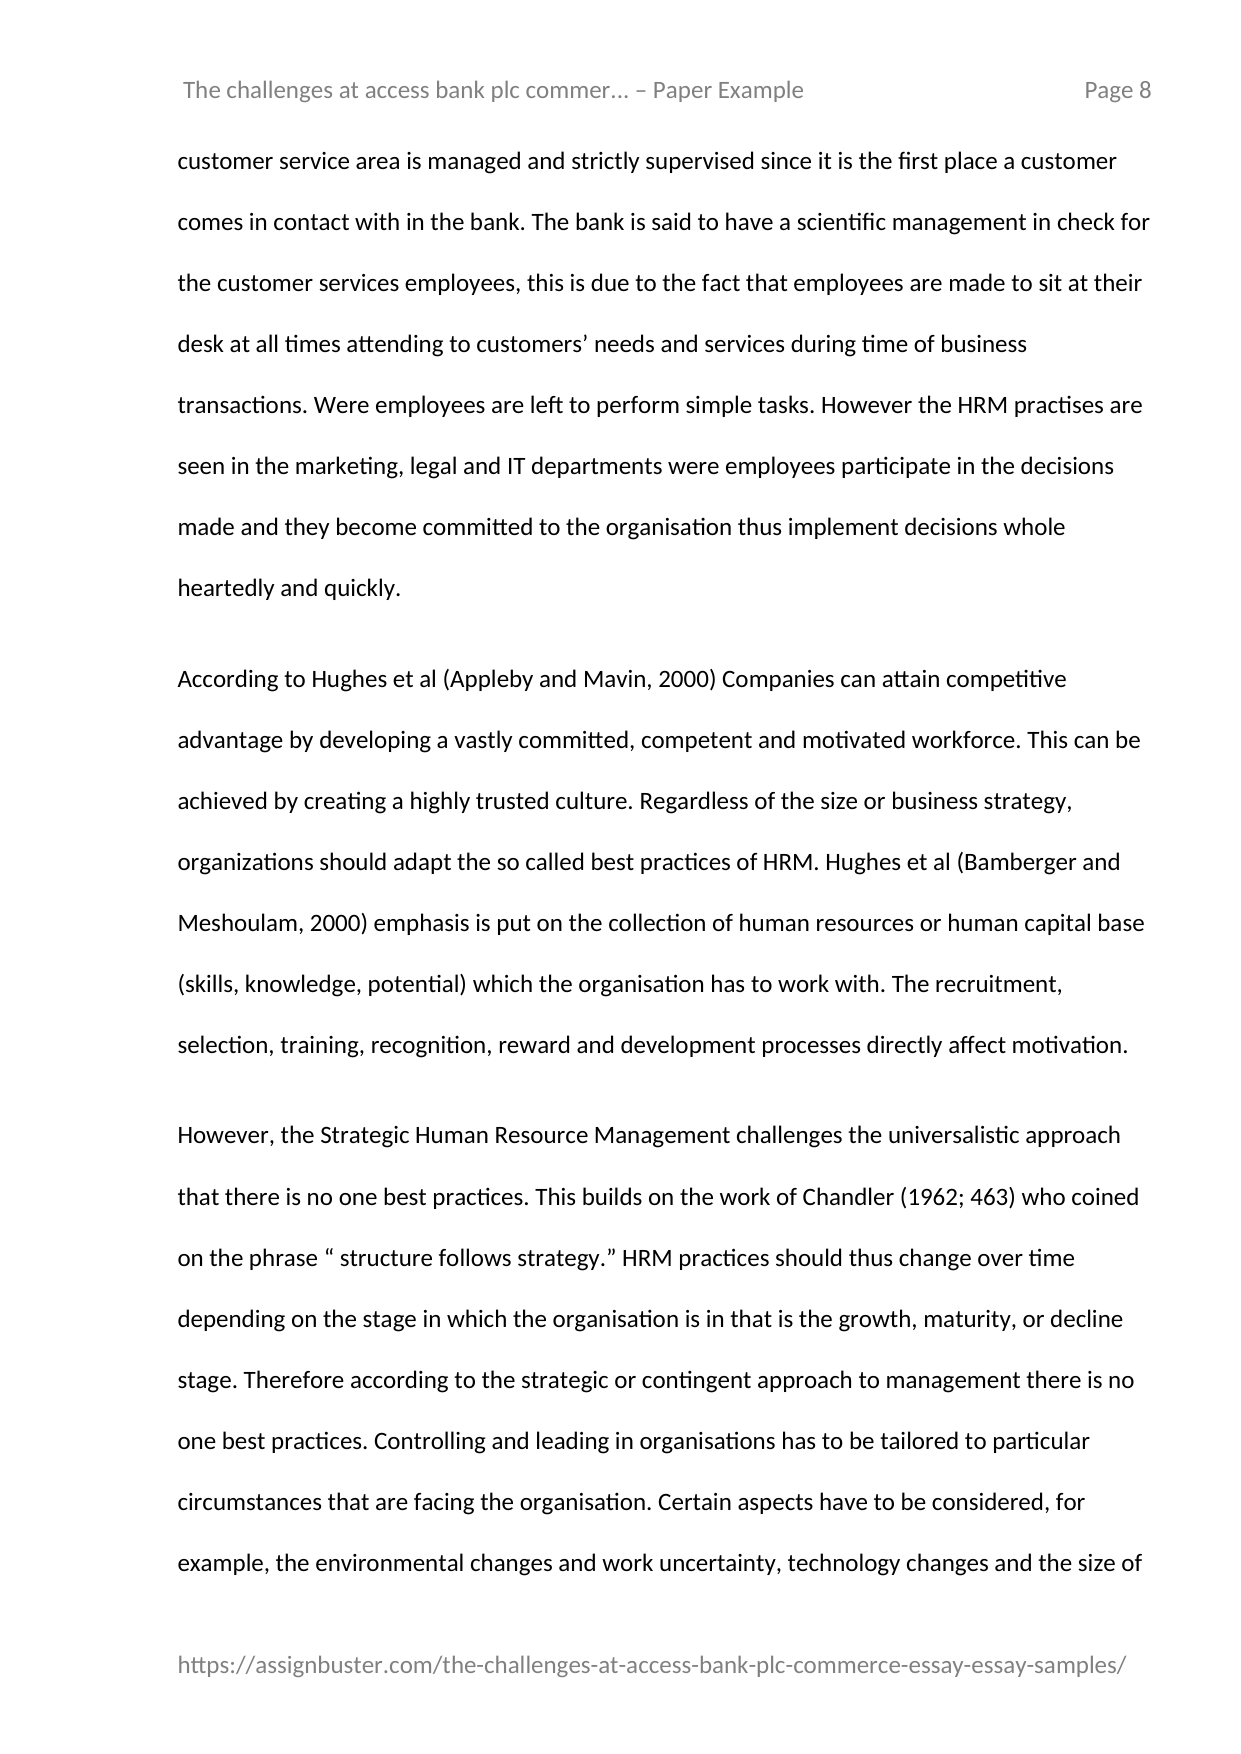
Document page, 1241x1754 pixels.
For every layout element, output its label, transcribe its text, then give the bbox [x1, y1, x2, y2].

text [177, 1119, 1152, 1577]
text According to Hughes et al (Appleby and Mavin, 2000) Companies can attain competitive advantage by developing a vastly committed, competent and motivated workforce. This can be achieved by creating a highly trusted culture. Regardless of the size or business strategy, organizations should adapt the so called best practices of HRM. Hughes et al (Bamberger and Meshoulam, 2000) emphasis is put on the collection of human resources or human capital base (skills, knowledge, potential) which the organisation has to work with. The recruitment, selection, training, recognition, reward and development processes directly affect motivation. [177, 663, 1152, 1059]
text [177, 145, 1152, 603]
